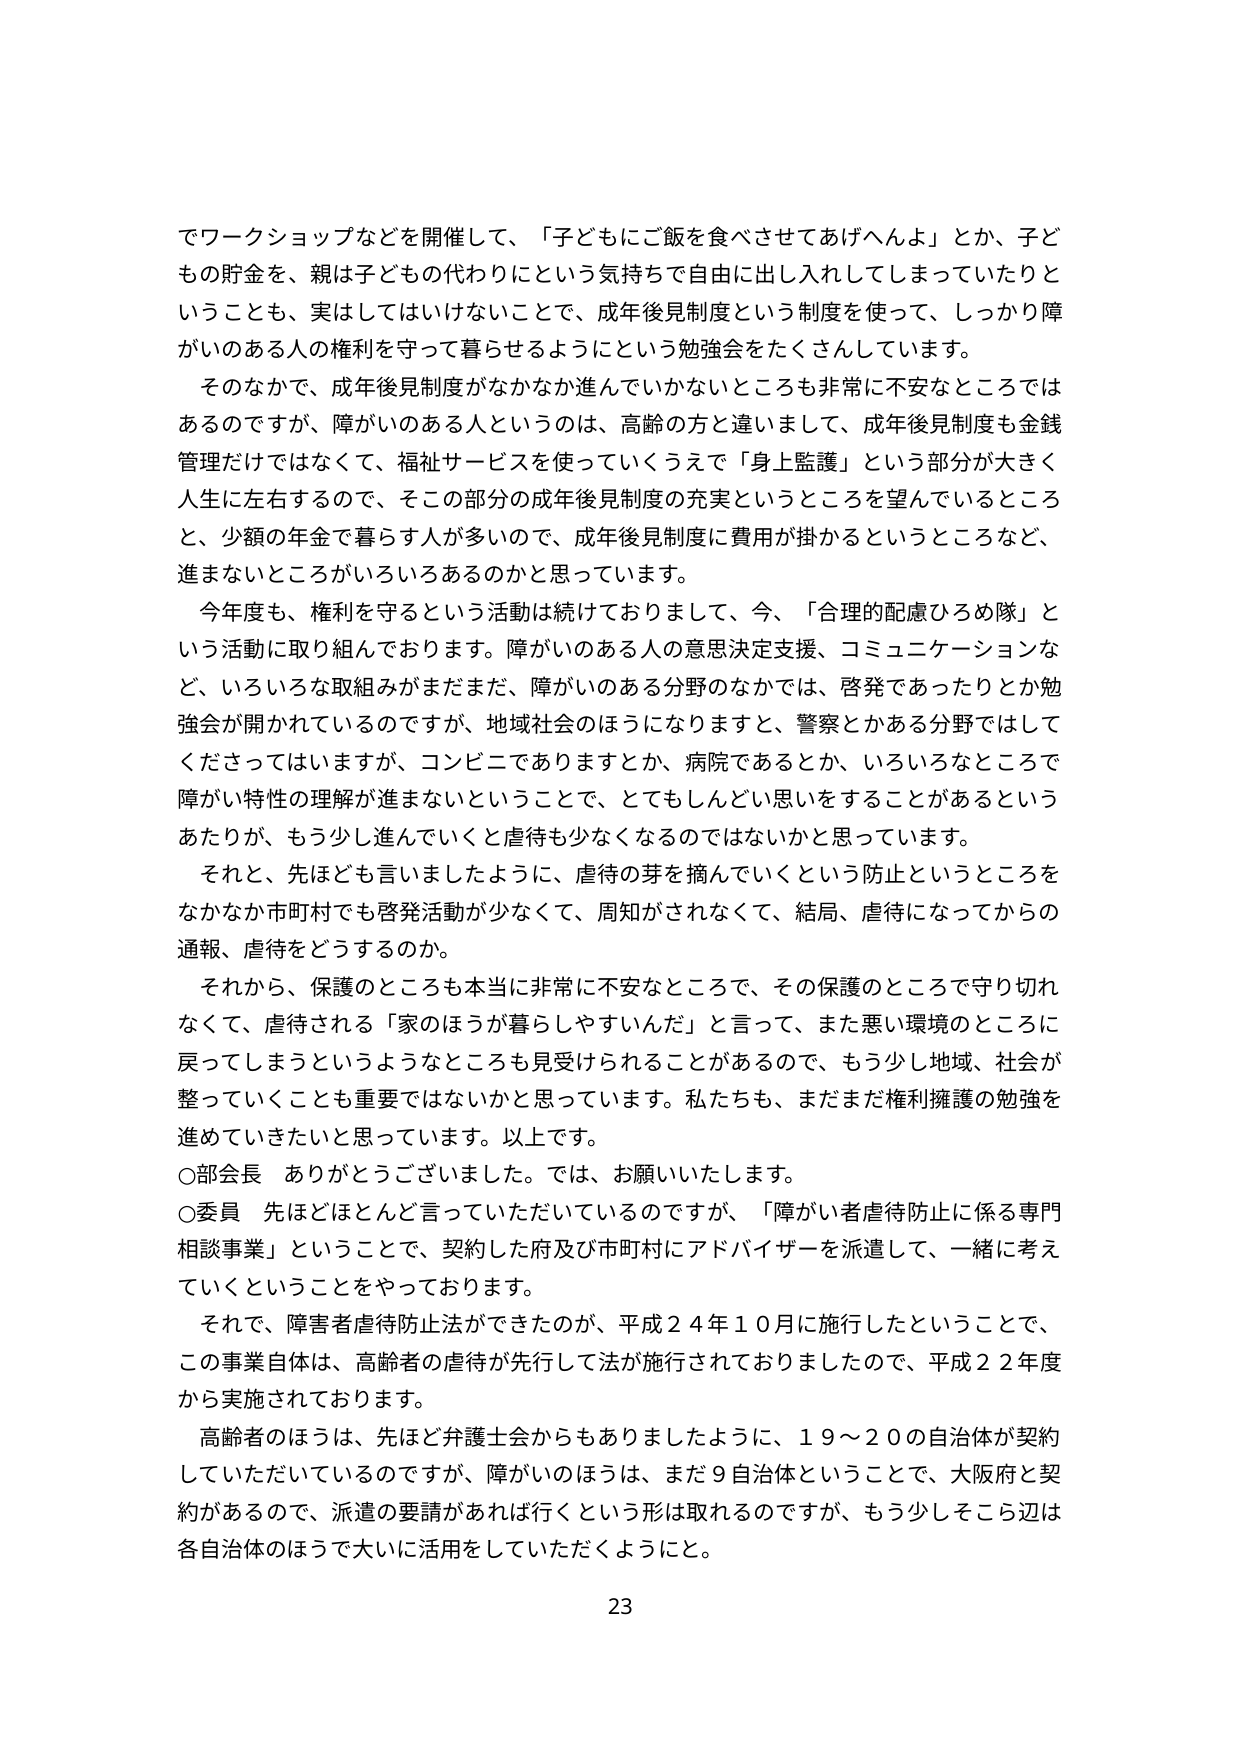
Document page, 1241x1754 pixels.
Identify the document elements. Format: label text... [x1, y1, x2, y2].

text それから、保護のところも本当に非常に不安なところで、その保護のところで守り切れなくて、虐待される「家のほうが暮らしやすいんだ」と言って、また悪い環境のところに戻ってしまうというようなところも見受けられることがあるので、もう少し地域、社会が整っていくことも重要ではないかと思っています。私たちも、まだまだ権利擁護の勉強を進めていきたいと思っています。以上です。 [177, 967, 1063, 1154]
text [177, 217, 1063, 367]
text それと、先ほども言いましたように、虐待の芽を摘んでいくという防止というところを、なかなか市町村でも啓発活動が少なくて、周知がされなくて、結局、虐待になってからの通報、虐待をどうするのか。 [177, 854, 1063, 967]
text そのなかで、成年後見制度がなかなか進んでいかないところも非常に不安なところではあるのですが、障がいのある人というのは、高齢の方と違いまして、成年後見制度も金銭管理だけではなくて、福祉サービスを使っていくうえで「身上監護」という部分が大きく人生に左右するので、そこの部分の成年後見制度の充実というところを望んでいるところと、少額の年金で暮らす人が多いので、成年後見制度に費用が掛かるというところなど、進まないところがいろいろあるのかと思っています。 [177, 367, 1063, 592]
text 今年度も、権利を守るという活動は続けておりまして、今、「合理的配慮ひろめ隊」という活動に取り組んでおります。障がいのある人の意思決定支援、コミュニケーションなど、いろいろな取組みがまだまだ、障がいのある分野のなかでは、啓発であったりとか勉強会が開かれているのですが、地域社会のほうになりますと、警察とかある分野ではしてくださってはいますが、コンビニでありますとか、病院であるとか、いろいろなところで障がい特性の理解が進まないということで、とてもしんどい思いをすることがあるというあたりが、もう少し進んでいくと虐待も少なくなるのではないかと思っています。 [177, 592, 1063, 854]
text ○委員 先ほどほとんど言っていただいているのですが、「障がい者虐待防止に係る専門相談事業」ということで、契約した府及び市町村にアドバイザーを派遣して、一緒に考えていくということをやっております。 [177, 1192, 1063, 1304]
text 高齢者のほうは、先ほど弁護士会からもありましたように、１９～２０の自治体が契約していただいているのですが、障がいのほうは、まだ９自治体ということで、大阪府と契約があるので、派遣の要請があれば行くという形は取れるのですが、もう少しそこら辺は、各自治体のほうで大いに活用をしていただくようにと。 [177, 1417, 1063, 1567]
text ○部会長 ありがとうございました。では、お願いいたします。 [177, 1154, 1063, 1192]
text それで、障害者虐待防止法ができたのが、平成２４年１０月に施行したということで、この事業自体は、高齢者の虐待が先行して法が施行されておりましたので、平成２２年度から実施されております。 [177, 1304, 1063, 1417]
